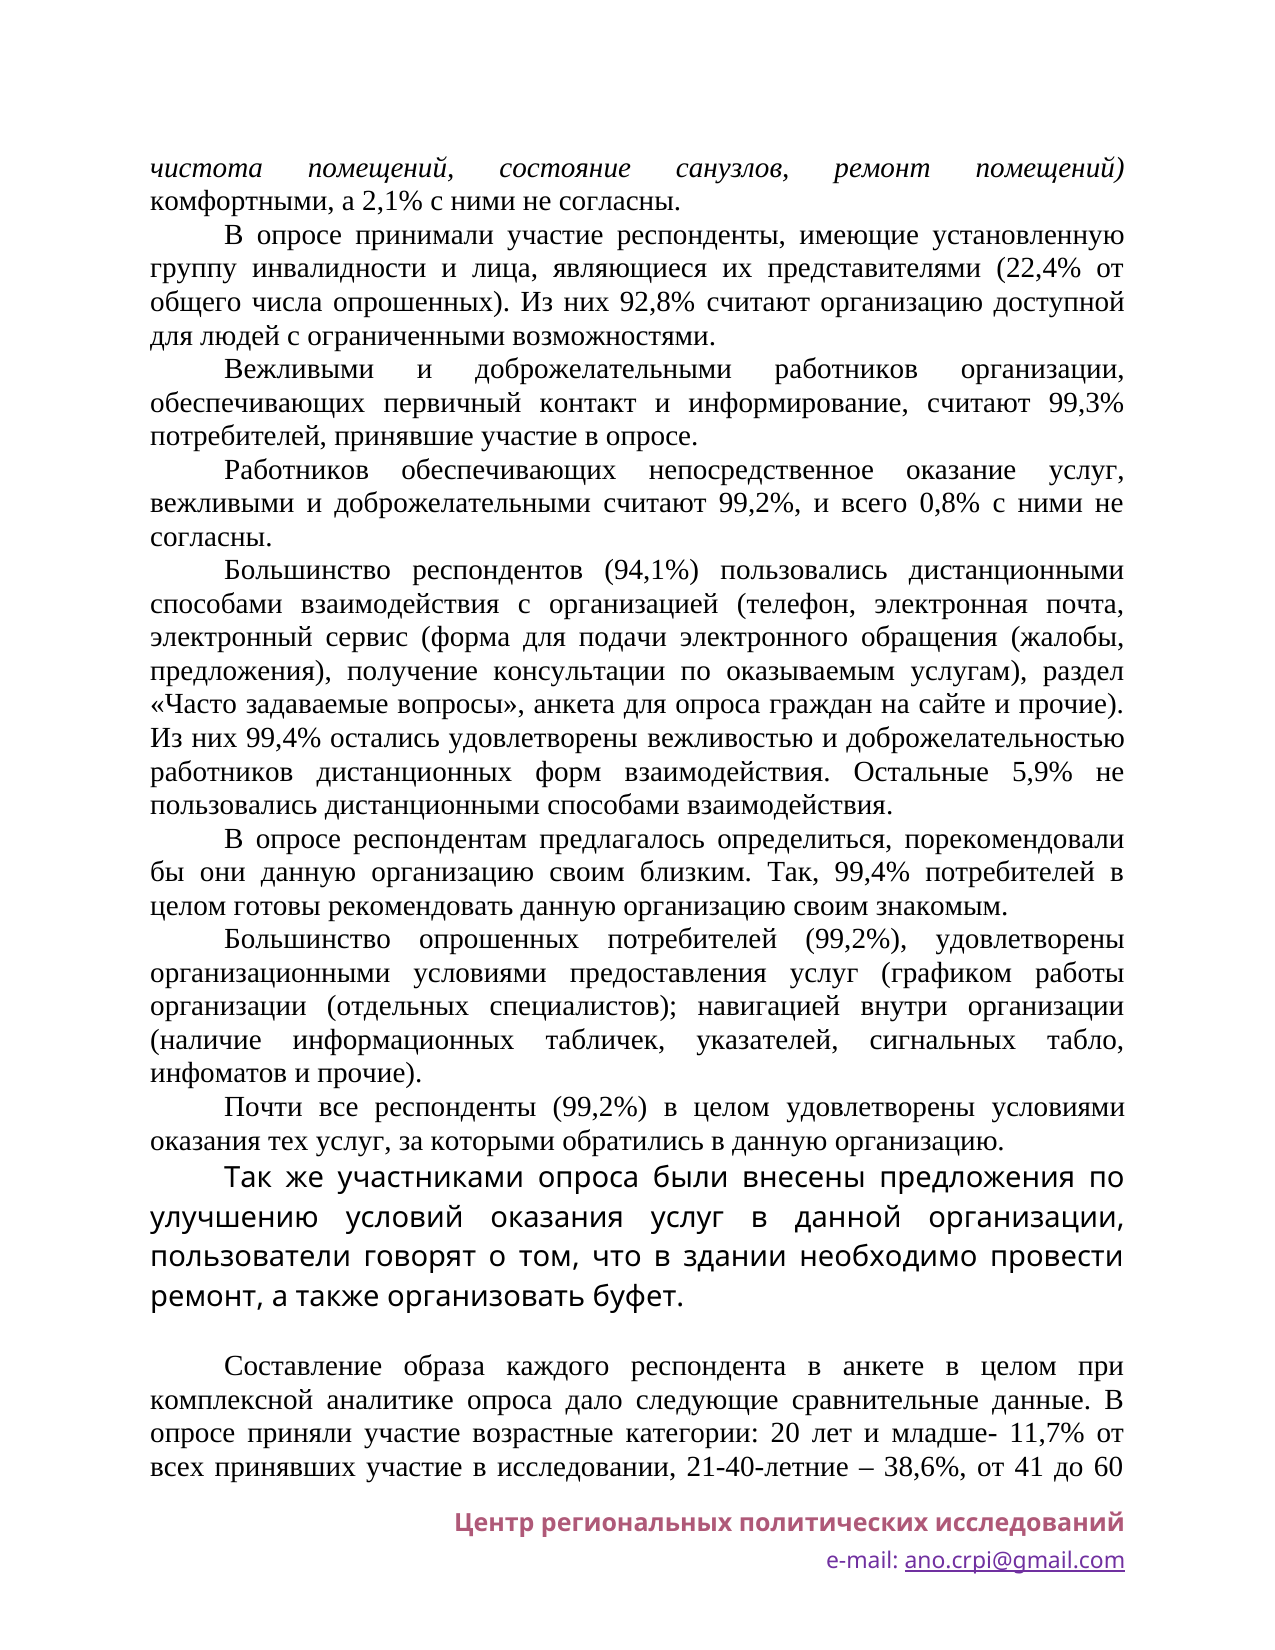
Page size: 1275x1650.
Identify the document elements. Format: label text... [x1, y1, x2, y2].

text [150, 150, 1125, 217]
text В опросе респондентам предлагалось определиться, порекомендовали бы они данную организацию своим близким. Так, 99,4% потребителей в целом готовы рекомендовать данную организацию своим знакомым. [150, 821, 1125, 921]
text Работников обеспечивающих непосредственное оказание услуг, вежливыми и доброжелательными считают 99,2%, и всего 0,8% с ними не согласны. [150, 452, 1125, 552]
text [150, 1348, 1125, 1483]
text Так же участниками опроса были внесены предложения по улучшению условий оказания услуг в данной организации, пользователи говорят о том, что в здании необходимо провести ремонт, а также организовать буфет. [150, 1156, 1125, 1315]
text Почти все респонденты (99,2%) в целом удовлетворены условиями оказания тех услуг, за которыми обратились в данную организацию. [150, 1089, 1125, 1156]
text Большинство респондентов (94,1%) пользовались дистанционными способами взаимодействия с организацией (телефон, электронная почта, электронный сервис (форма для подачи электронного обращения (жалобы, предложения), получение консультации по оказываемым услугам), раздел «Часто задаваемые вопросы», анкета для опроса граждан на сайте и прочие). Из них 99,4% остались удовлетворены вежливостью и доброжелательностью работников дистанционных форм взаимодействия. Остальные 5,9% не пользовались дистанционными способами взаимодействия. [150, 552, 1125, 821]
text В опросе принимали участие респонденты, имеющие установленную группу инвалидности и лица, являющиеся их представителями (22,4% от общего числа опрошенных). Из них 92,8% считают организацию доступной для людей с ограниченными возможностями. [150, 217, 1125, 351]
text Вежливыми и доброжелательными работников организации, обеспечивающих первичный контакт и информирование, считают 99,3% потребителей, принявшие участие в опросе. [150, 351, 1125, 452]
text Большинство опрошенных потребителей (99,2%), удовлетворены организационными условиями предоставления услуг (графиком работы организации (отдельных специалистов); навигацией внутри организации (наличие информационных табличек, указателей, сигнальных табло, инфоматов и прочие). [150, 921, 1125, 1089]
